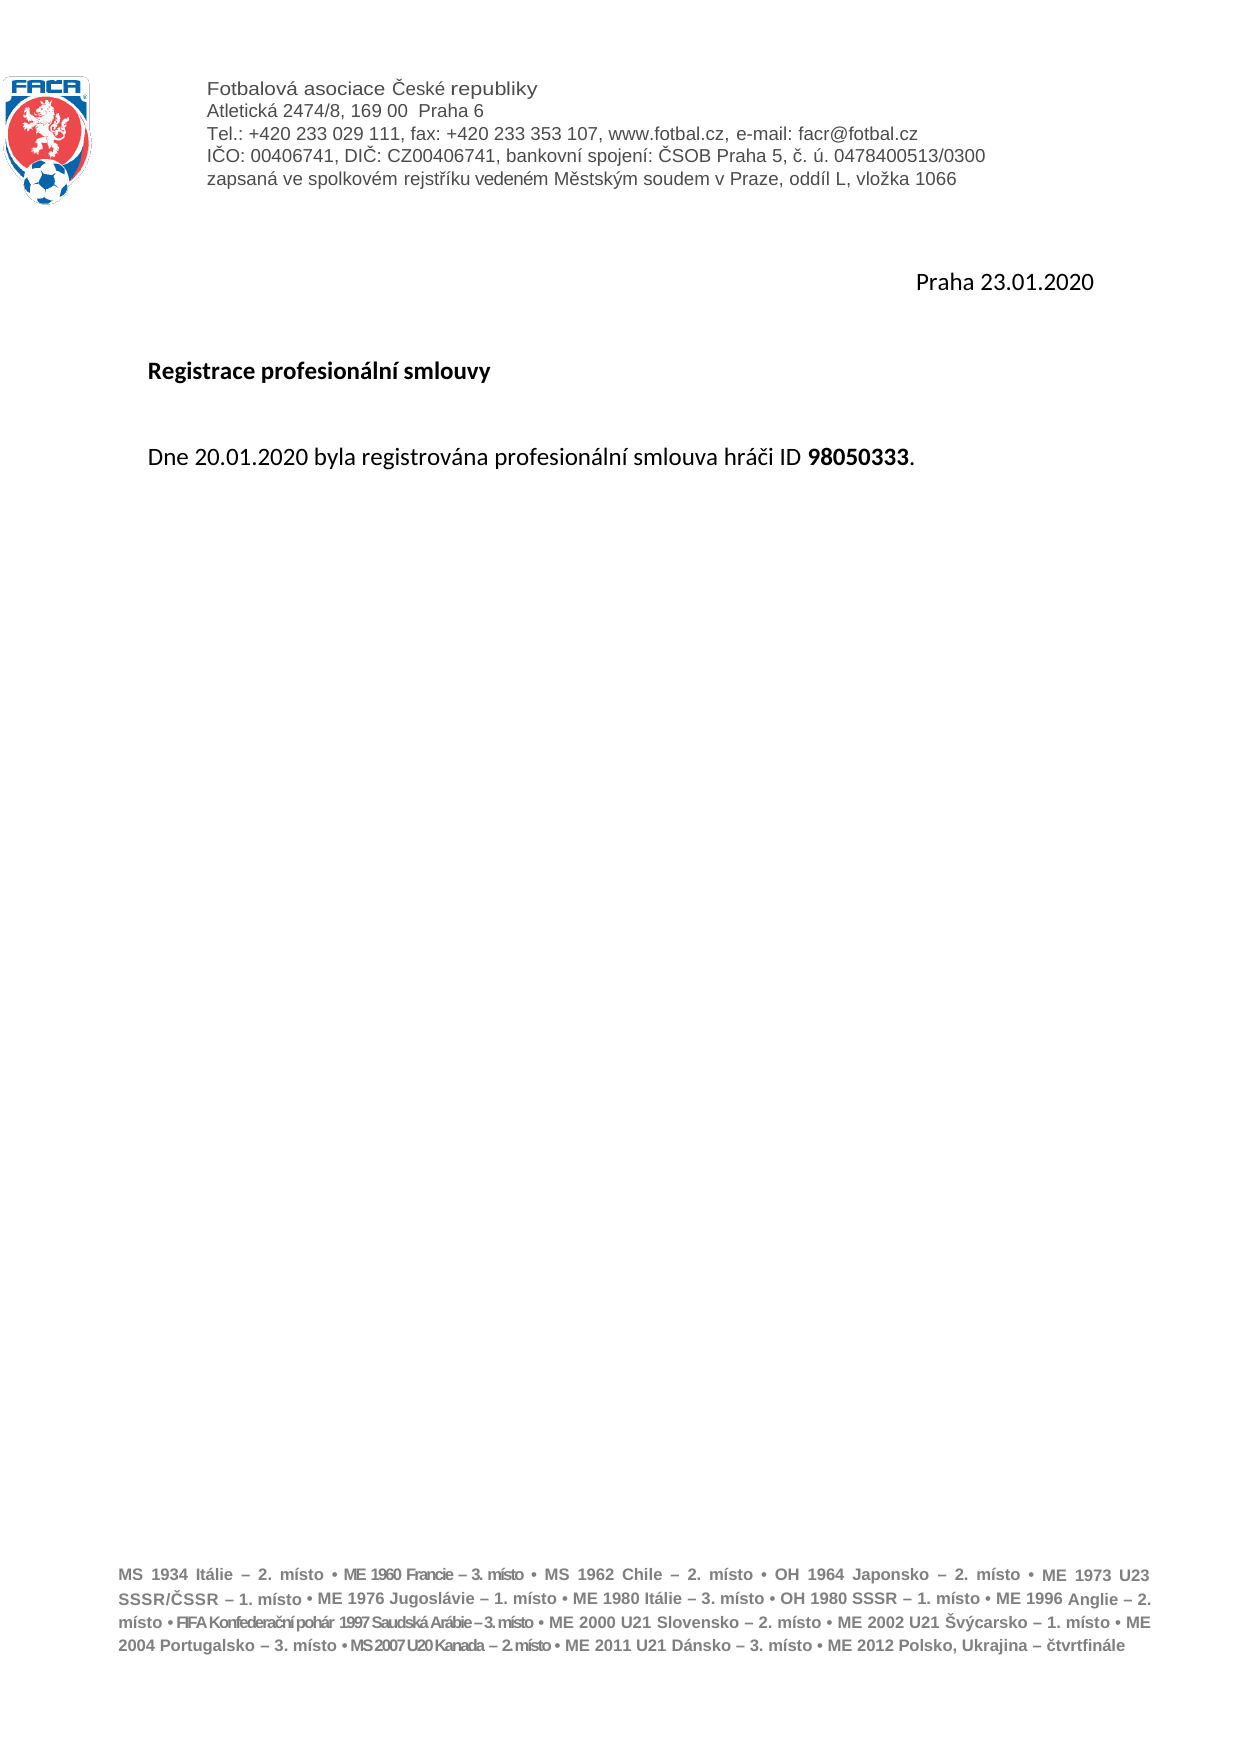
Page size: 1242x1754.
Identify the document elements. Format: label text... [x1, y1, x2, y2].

text Praha 23.01.2020 [148, 277, 1094, 293]
picture [0, 74, 94, 207]
text Registrace profesionální smlouvy [148, 355, 1094, 386]
text Dne 20.01.2020 byla registrována profesionální smlouva hráči ID 98050333. [148, 441, 1094, 472]
